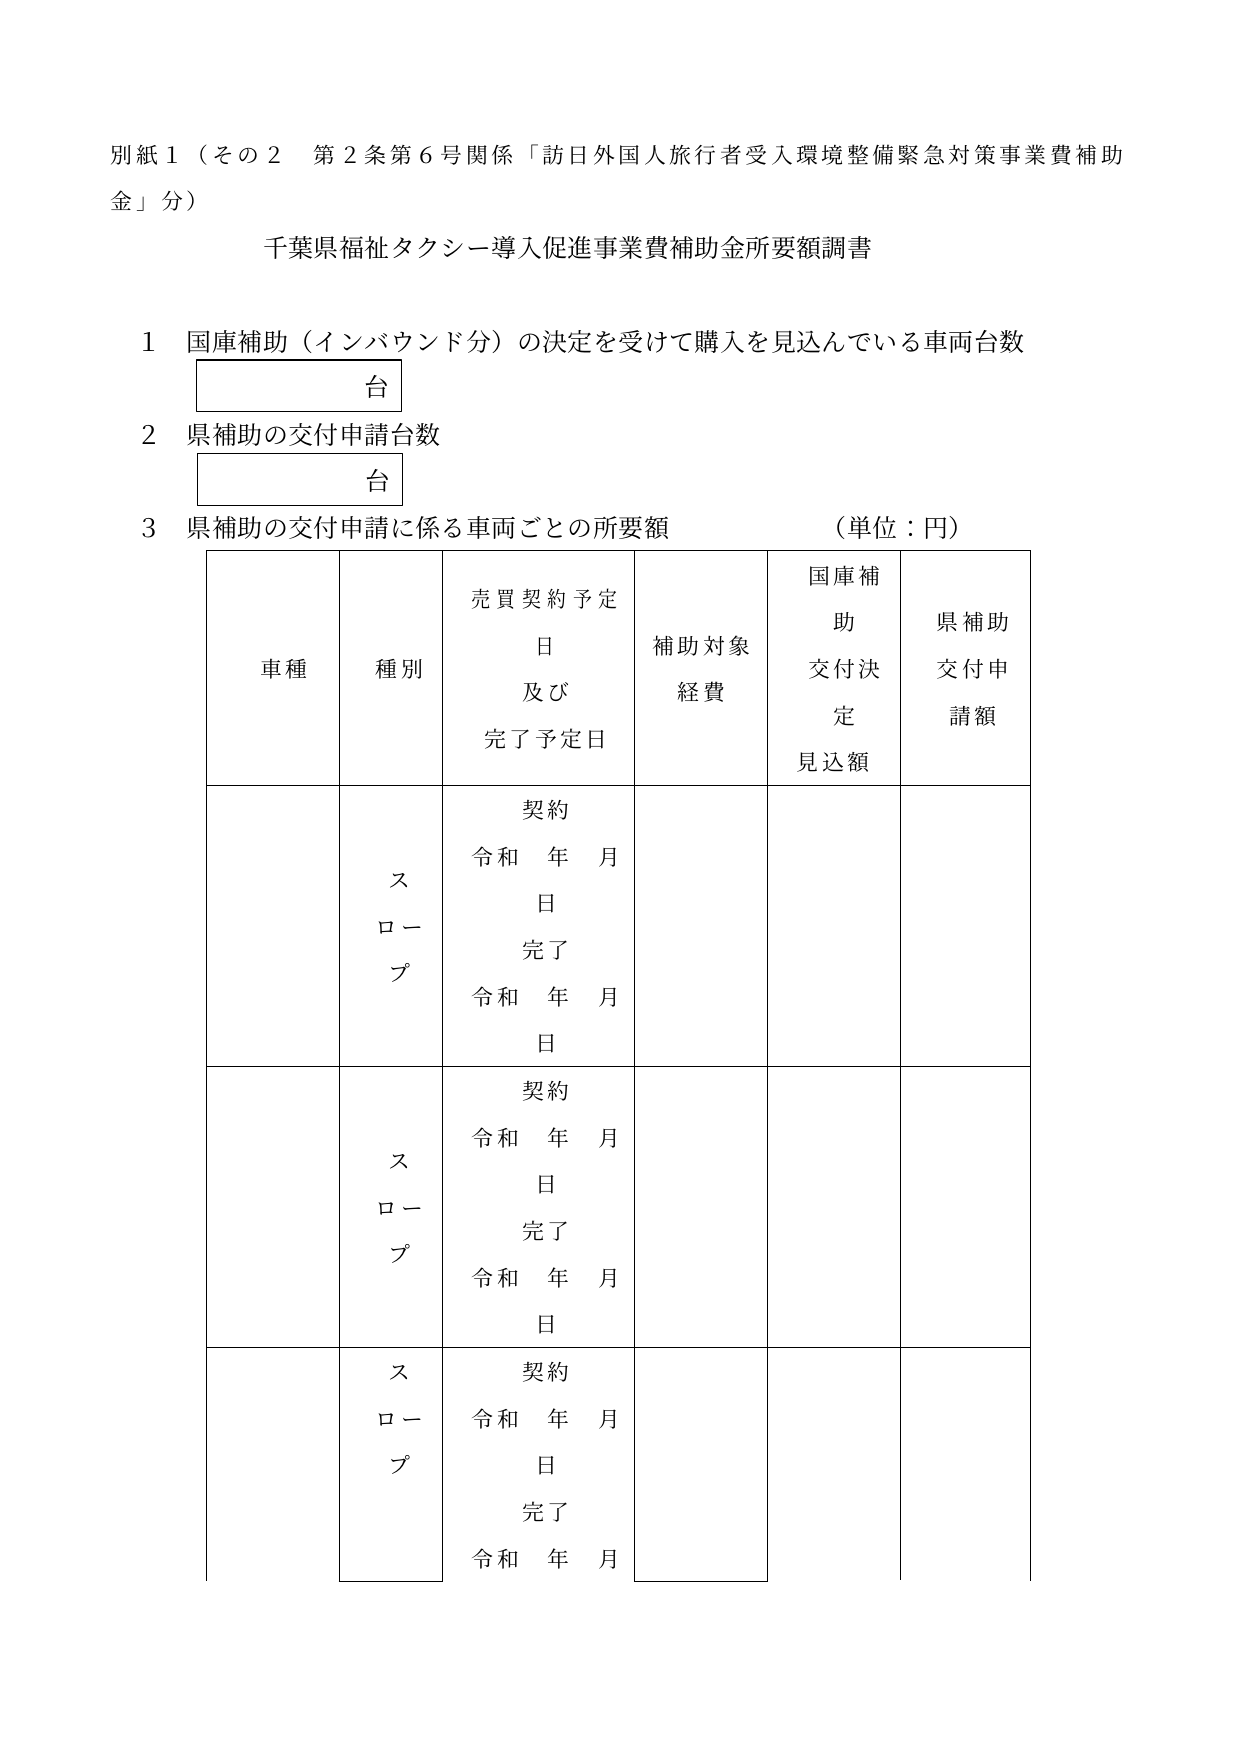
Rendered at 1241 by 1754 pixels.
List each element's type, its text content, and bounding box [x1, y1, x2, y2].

table_cell スロープ [340, 1067, 442, 1347]
table_cell 契約 令和 年 月 日 完了 令和 年 月 日 [443, 786, 634, 1066]
table_cell [635, 786, 767, 1066]
table_cell [768, 1348, 901, 1581]
table_cell [768, 786, 900, 1066]
text 別紙１（その２ 第２条第６号関係「訪日外国人旅行者受入環境整備緊急対策事業費補助金」分） [110, 130, 1127, 224]
table_header 県補助 交付申請額 [901, 551, 1030, 785]
text ３ 県補助の交付申請に係る車両ごとの所要額 （単位：円） [110, 504, 1127, 550]
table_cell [443, 1348, 634, 1581]
table_header 補助対象 経費 [635, 551, 767, 785]
table_header 種別 [340, 551, 442, 785]
table_cell スロープ [340, 786, 442, 1066]
table_cell [207, 1348, 339, 1581]
table_cell [635, 1067, 767, 1347]
table_cell [768, 1067, 900, 1347]
table_cell [901, 786, 1030, 1066]
text １ 国庫補助（インバウンド分）の決定を受けて購入を見込んでいる車両台数 [110, 317, 1127, 364]
table_cell [901, 1067, 1030, 1347]
table_cell スロープ [340, 1348, 442, 1581]
table_cell [635, 1348, 767, 1581]
text ２ 県補助の交付申請台数 [110, 410, 1127, 457]
table_header 売買契約予定日 及び 完了予定日 [443, 551, 634, 785]
table_header 国庫補助 交付決定 見込額 [768, 551, 900, 785]
table_cell 契約 令和 年 月 日 完了 令和 年 月 日 [443, 1067, 634, 1347]
table_cell [207, 1067, 339, 1347]
table_header 車種 [207, 551, 339, 785]
text 千葉県福祉タクシー導入促進事業費補助金所要額調書 [110, 224, 1127, 270]
table_cell [901, 1348, 1030, 1581]
table_cell [207, 786, 339, 1066]
